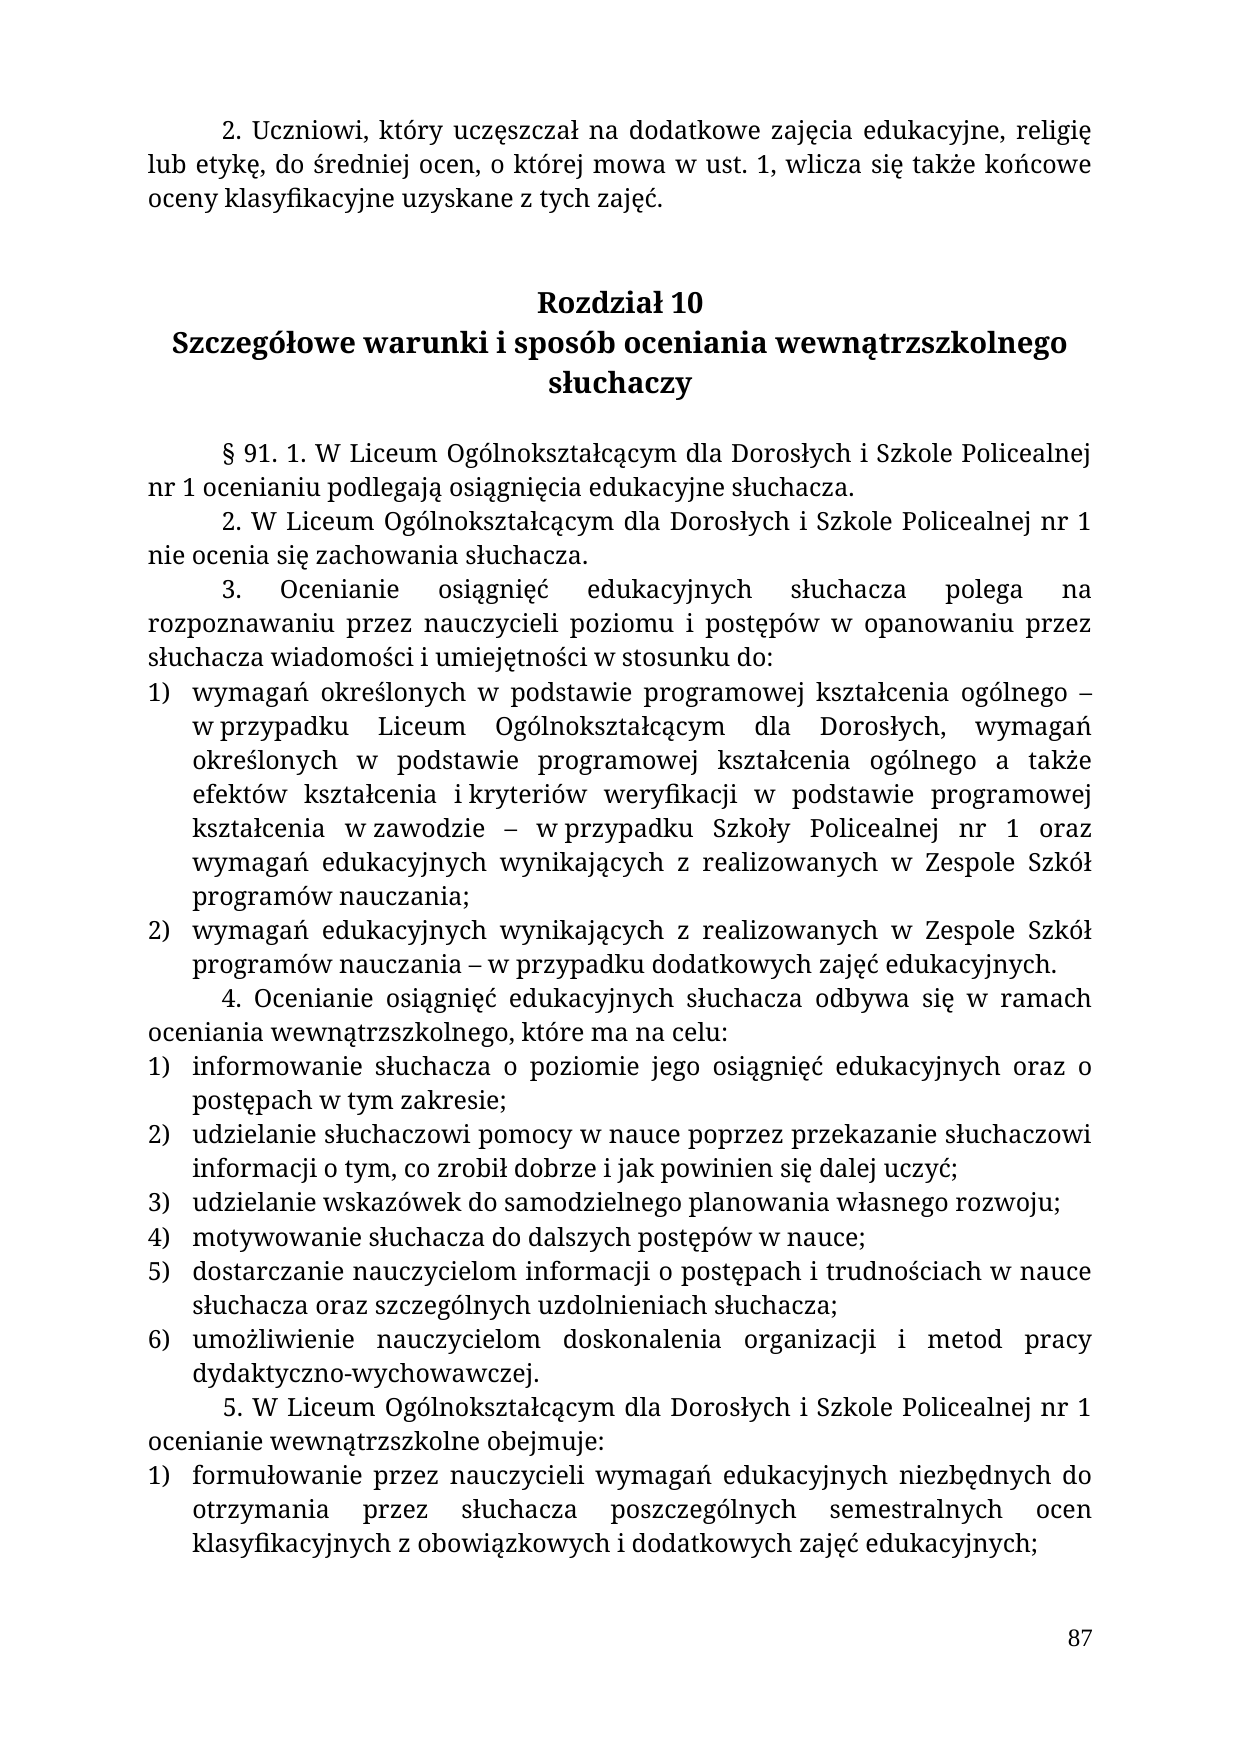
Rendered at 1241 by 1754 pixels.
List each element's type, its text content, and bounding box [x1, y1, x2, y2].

list udzielanie wskazówek do samodzielnego planowania własnego rozwoju; [148, 1185, 1093, 1219]
list informowanie słuchacza o poziomie jego osiągnięć edukacyjnych oraz o postępach w tym zakresie; [148, 1049, 1093, 1117]
text 4. Ocenianie osiągnięć edukacyjnych słuchacza odbywa się w ramach oceniania wewnątrzszkolnego, które ma na celu: [148, 981, 1093, 1049]
list wymagań edukacyjnych wynikających z realizowanych w Zespole Szkół programów nauczania – w przypadku dodatkowych zajęć edukacyjnych. [148, 913, 1093, 981]
subtitle Rozdział 10 [148, 283, 1093, 322]
list 5. W Liceum Ogólnokształcącym dla Dorosłych i Szkole Policealnej nr 1 ocenianie wewnątrzszkolne obejmuje: [148, 1389, 1093, 1458]
subtitle Szczegółowe warunki i sposób oceniania wewnątrzszkolnego słuchaczy [148, 322, 1093, 402]
list motywowanie słuchacza do dalszych postępów w nauce; [148, 1219, 1093, 1253]
list dostarczanie nauczycielom informacji o postępach i trudnościach w nauce słuchacza oraz szczególnych uzdolnieniach słuchacza; [148, 1253, 1093, 1321]
list formułowanie przez nauczycieli wymagań edukacyjnych niezbędnych do otrzymania przez słuchacza poszczególnych semestralnych ocen klasyfikacyjnych z obowiązkowych i dodatkowych zajęć edukacyjnych; [148, 1458, 1093, 1560]
text 3. Ocenianie osiągnięć edukacyjnych słuchacza polega na rozpoznawaniu przez nauczycieli poziomu i postępów w opanowaniu przez słuchacza wiadomości i umiejętności w stosunku do: [148, 572, 1093, 674]
text 2. Uczniowi, który uczęszczał na dodatkowe zajęcia edukacyjne, religię lub etykę, do średniej ocen, o której mowa w ust. 1, wlicza się także końcowe oceny klasyfikacyjne uzyskane z tych zajęć. [148, 112, 1093, 214]
text 2. W Liceum Ogólnokształcącym dla Dorosłych i Szkole Policealnej nr 1 nie ocenia się zachowania słuchacza. [148, 504, 1093, 572]
list umożliwienie nauczycielom doskonalenia organizacji i metod pracy dydaktyczno-wychowawczej. [148, 1321, 1093, 1389]
list udzielanie słuchaczowi pomocy w nauce poprzez przekazanie słuchaczowi informacji o tym, co zrobił dobrze i jak powinien się dalej uczyć; [148, 1117, 1093, 1185]
text § 91. 1. W Liceum Ogólnokształcącym dla Dorosłych i Szkole Policealnej nr 1 ocenianiu podlegają osiągnięcia edukacyjne słuchacza. [148, 436, 1093, 504]
list wymagań określonych w podstawie programowej kształcenia ogólnego – w przypadku Liceum Ogólnokształcącym dla Dorosłych, wymagań określonych w podstawie programowej kształcenia ogólnego a także efektów kształcenia i kryteriów weryfikacji w podstawie programowej kształcenia w zawodzie – w przypadku Szkoły Policealnej nr 1 oraz wymagań edukacyjnych wynikających z realizowanych w Zespole Szkół programów nauczania; [148, 674, 1093, 913]
